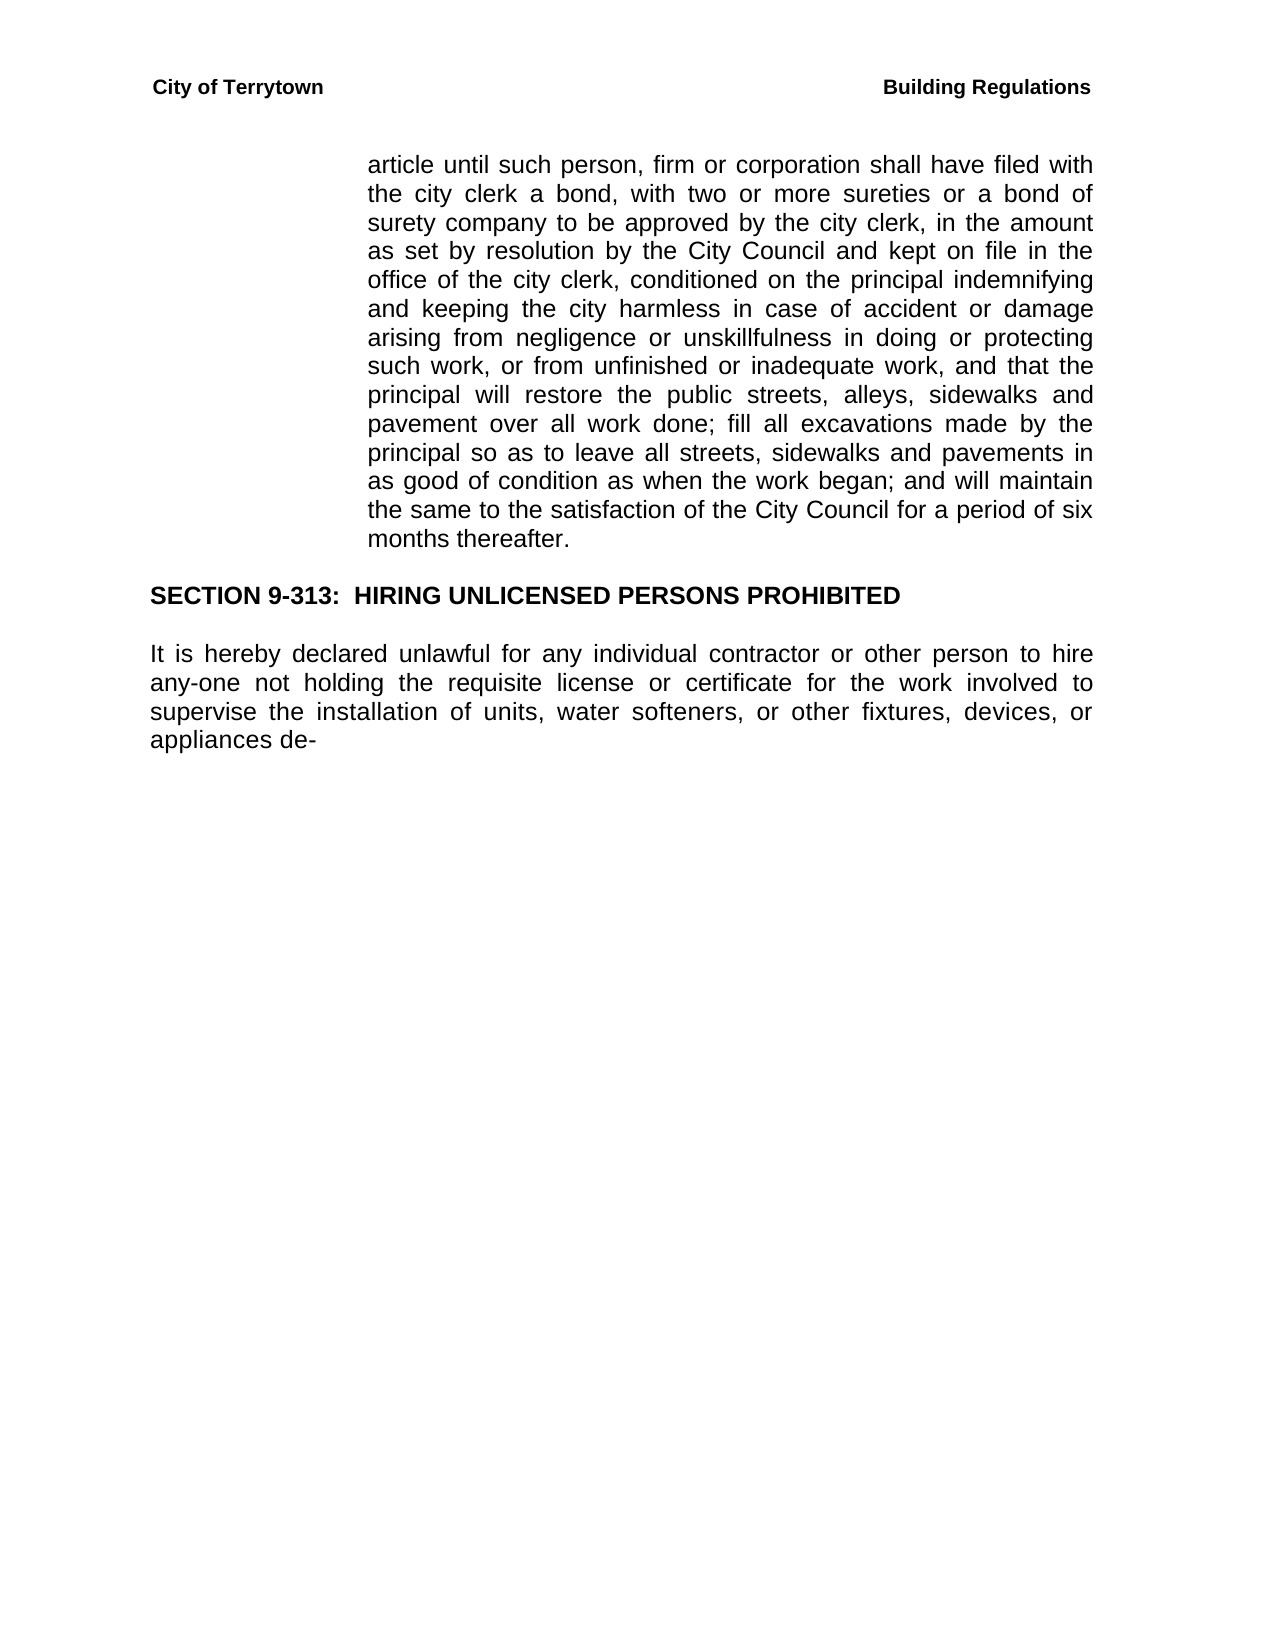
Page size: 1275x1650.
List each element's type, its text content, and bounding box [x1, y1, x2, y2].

subtitle SECTION 9-313: HIRING UNLICENSED PERSONS PROHIBITED [150, 581, 1095, 610]
text It is hereby declared unlawful for any individual contractor or other person to hire any-one not holding the requisite license or certificate for the work involved to supervise the installation of units, water softeners, or other fixtures, devices, or appliances de- [150, 639, 1095, 754]
